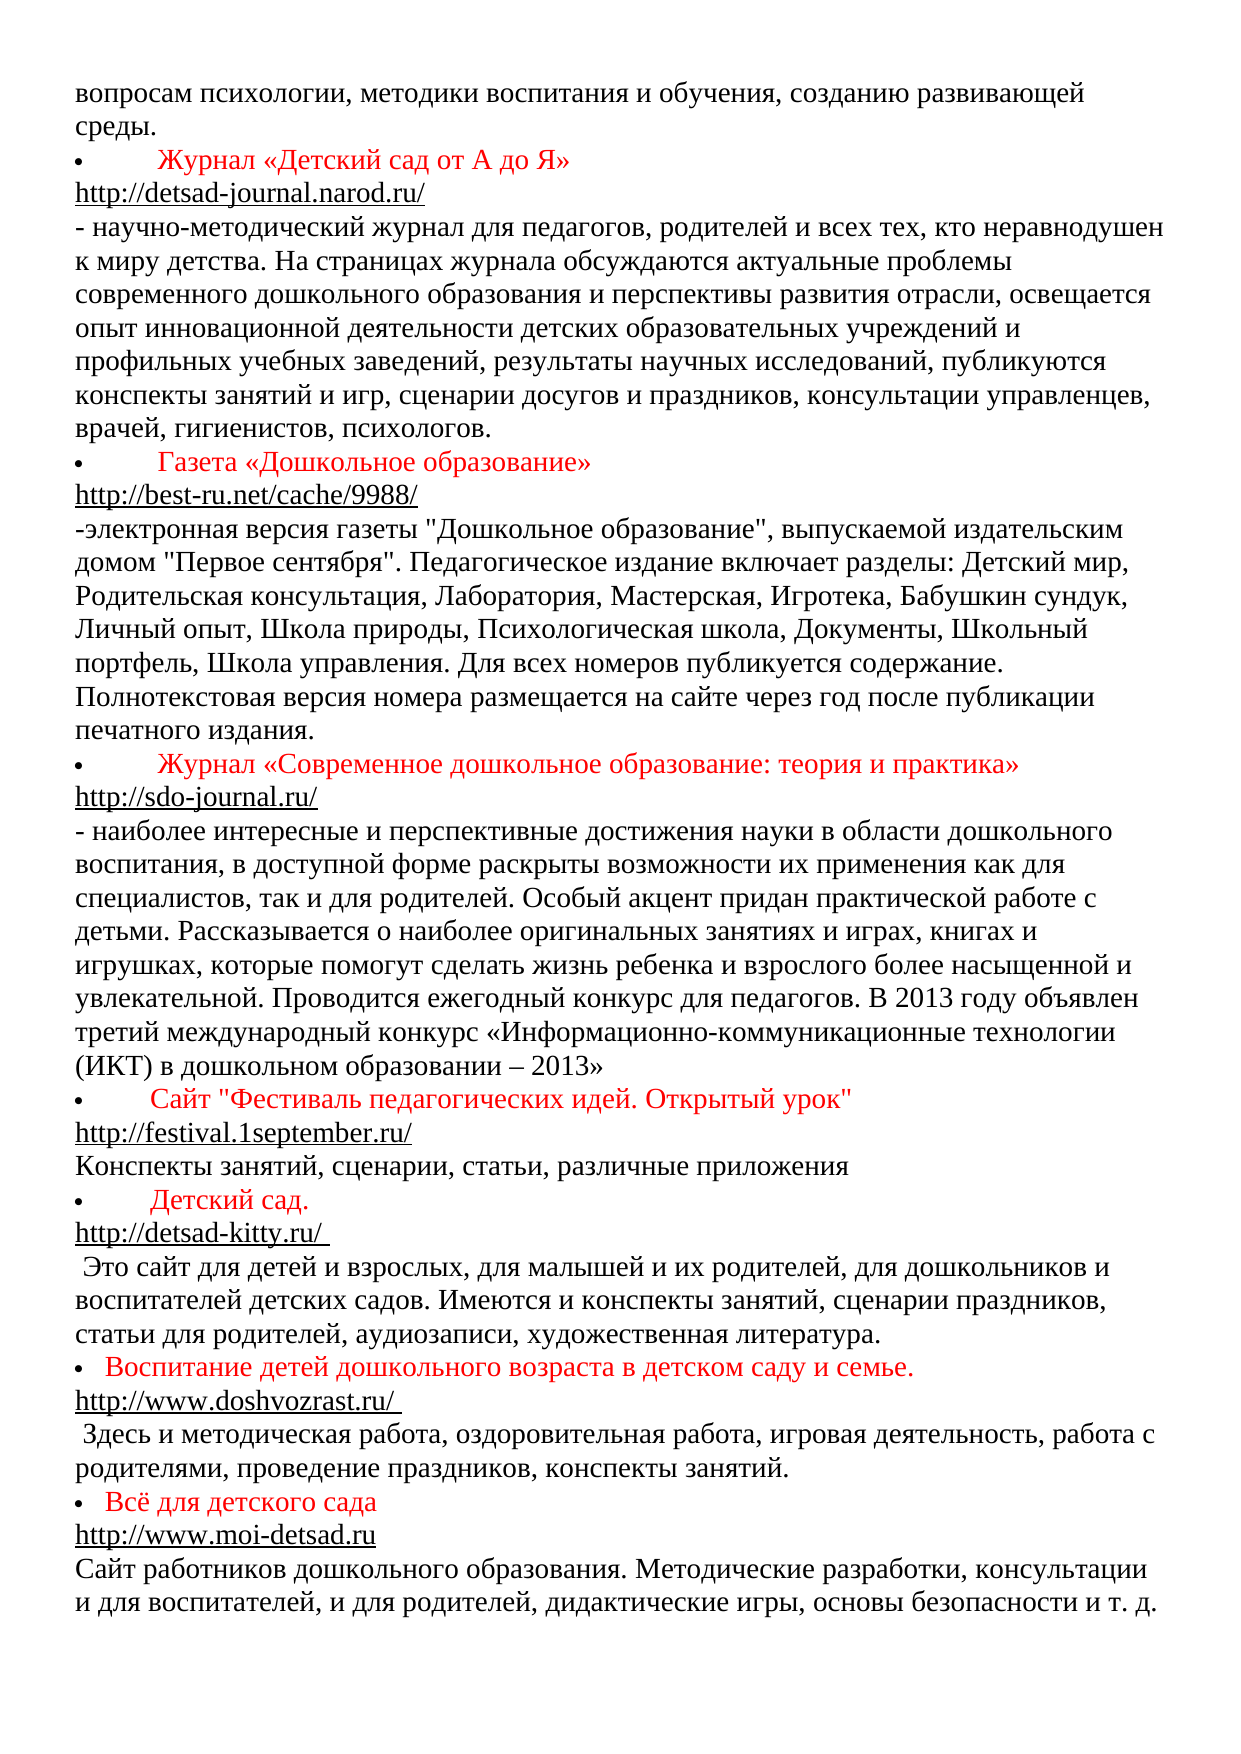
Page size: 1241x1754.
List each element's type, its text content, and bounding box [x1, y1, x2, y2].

text http://www.doshvozrast.ru/ [75, 1383, 1165, 1417]
text http://festival.1september.ru/ [75, 1115, 1165, 1148]
list Всё для детского сада [75, 1484, 1165, 1517]
text http://detsad-journal.narod.ru/ [75, 176, 1165, 209]
text Это сайт для детей и взрослых, для малышей и их родителей, для дошкольников и воспитателей детских садов. Имеются и конспекты занятий, сценарии праздников, статьи для родителей, аудиозаписи, художественная литература. [75, 1249, 1165, 1349]
text http://www.moi-detsad.ru [75, 1517, 1165, 1551]
list Журнал «Современное дошкольное образование: теория и практика» [75, 746, 1165, 779]
text - наиболее интересные и перспективные достижения науки в области дошкольного воспитания, в доступной форме раскрыты возможности их применения как для специалистов, так и для родителей. Особый акцент придан практической работе с детьми. Рассказывается о наиболее оригинальных занятиях и играх, книгах и игрушках, которые помогут сделать жизнь ребенка и взрослого более насыщенной и увлекательной. Проводится ежегодный конкурс для педагогов. В 2013 году объявлен третий международный конкурс «Информационно-коммуникационные технологии (ИКТ) в дошкольном образовании – 2013» [75, 813, 1165, 1081]
list Журнал «Детский сад от А до Я» [75, 142, 1165, 176]
list Детский сад. [75, 1182, 1165, 1215]
text -электронная версия газеты "Дошкольное образование", выпускаемой издательским домом "Первое сентября". Педагогическое издание включает разделы: Детский мир, Родительская консультация, Лаборатория, Мастерская, Игротека, Бабушкин сундук, Личный опыт, Школа природы, Психологическая школа, Документы, Школьный портфель, Школа управления. Для всех номеров публикуется содержание. Полнотекстовая версия номера размещается на сайте через год после публикации печатного издания. [75, 511, 1165, 746]
text http://best-ru.net/cache/9988/ [75, 477, 1165, 511]
text http://detsad-kitty.ru/ [75, 1215, 1165, 1249]
list Сайт "Фестиваль педагогических идей. Открытый урок" [75, 1081, 1165, 1115]
text - научно-методический журнал для педагогов, родителей и всех тех, кто неравнодушен к миру детства. На страницах журнала обсуждаются актуальные проблемы современного дошкольного образования и перспективы развития отрасли, освещается опыт инновационной деятельности детских образовательных учреждений и профильных учебных заведений, результаты научных исследований, публикуются конспекты занятий и игр, сценарии досугов и праздников, консультации управленцев, врачей, гигиенистов, психологов. [75, 209, 1165, 444]
text Конспекты занятий, сценарии, статьи, различные приложения [75, 1148, 1165, 1182]
text Здесь и методическая работа, оздоровительная работа, игровая деятельность, работа с родителями, проведение праздников, конспекты занятий. [75, 1417, 1165, 1484]
text http://sdo-journal.ru/ [75, 779, 1165, 813]
text Сайт работников дошкольного образования. Методические разработки, консультации и для воспитателей, и для родителей, дидактические игры, основы безопасности и т. д. [75, 1551, 1165, 1618]
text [75, 75, 1165, 142]
list Газета «Дошкольное образование» [75, 444, 1165, 477]
list Воспитание детей дошкольного возраста в детском саду и семье. [75, 1349, 1165, 1383]
